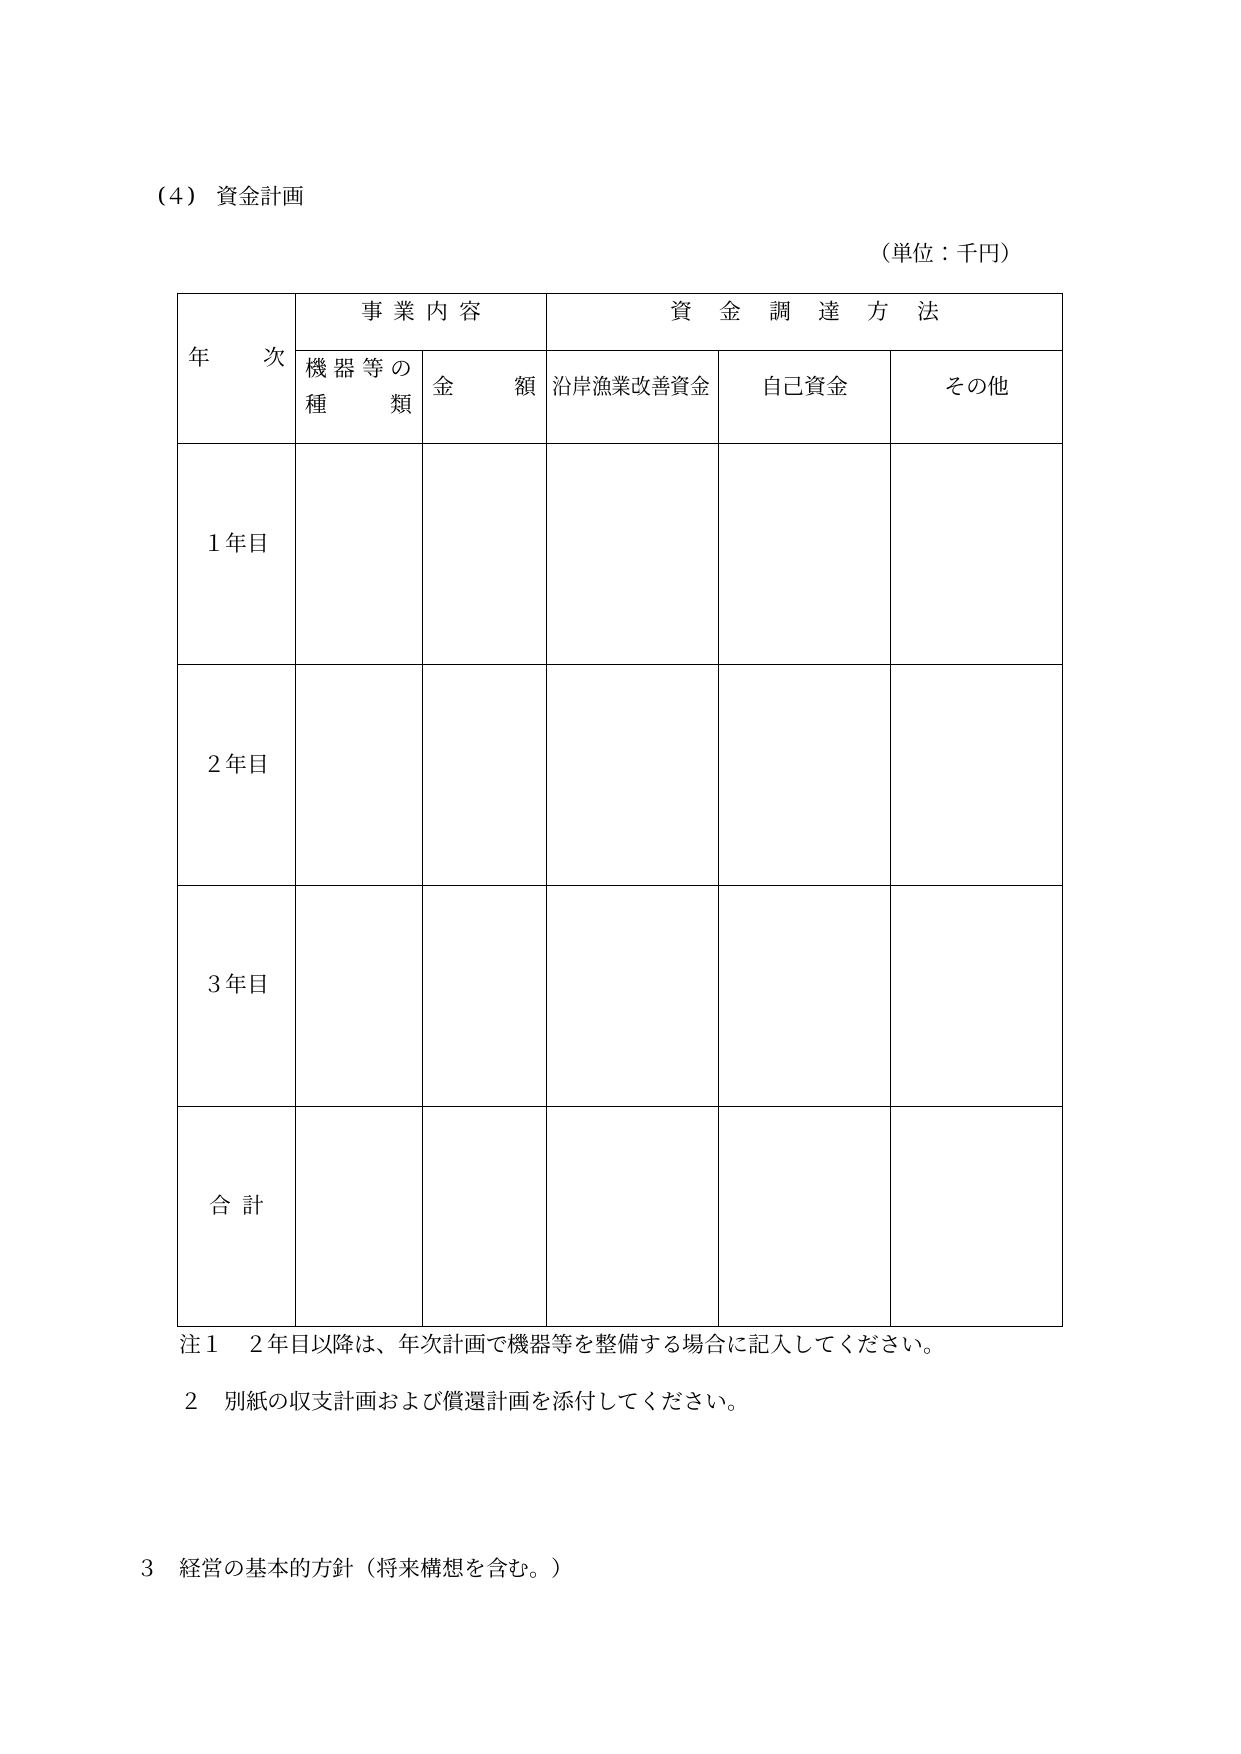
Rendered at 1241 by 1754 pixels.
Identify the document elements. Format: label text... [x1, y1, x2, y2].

text (４) 資金計画 [136, 179, 1104, 211]
table_cell [719, 444, 890, 664]
text ３ 経営の基本的方針（将来構想を含む。） [136, 1551, 1104, 1583]
text 注１ ２年目以降は、年次計画で機器等を整備する場合に記入してください。 [136, 1327, 1104, 1359]
table_cell [547, 665, 718, 885]
table_cell [719, 1107, 890, 1326]
table_cell [423, 665, 546, 885]
table_cell [891, 665, 1062, 885]
table_cell [719, 886, 890, 1106]
table_cell [547, 886, 718, 1106]
table_cell [423, 886, 546, 1106]
table_cell [547, 444, 718, 664]
table_cell 自己資金 [719, 351, 890, 443]
table_cell [296, 886, 422, 1106]
table_cell [296, 444, 422, 664]
table_header 資 金 調 達 方 法 [547, 294, 1062, 350]
table_cell [891, 886, 1062, 1106]
table_cell ３年目 [178, 886, 295, 1106]
table_cell [547, 1107, 718, 1326]
table_cell [296, 1107, 422, 1326]
text ２ 別紙の収支計画および償還計画を添付してください。 [136, 1384, 1104, 1416]
table_cell ２年目 [178, 665, 295, 885]
table_cell １年目 [178, 444, 295, 664]
table_header 年次 [178, 294, 295, 443]
table_cell [891, 1107, 1062, 1326]
table_cell 機器等の種類 [296, 351, 422, 443]
table_cell [423, 444, 546, 664]
table_cell 沿岸漁業改善資金 [547, 351, 718, 443]
table_cell [296, 665, 422, 885]
table_cell [891, 444, 1062, 664]
table_cell 金額 [423, 351, 546, 443]
table_cell [423, 1107, 546, 1326]
table_cell その他 [891, 351, 1062, 443]
text （単位：千円） [136, 236, 1022, 267]
table_cell [719, 665, 890, 885]
table_cell 合計 [178, 1107, 295, 1326]
table_header 事業内容 [296, 294, 546, 350]
